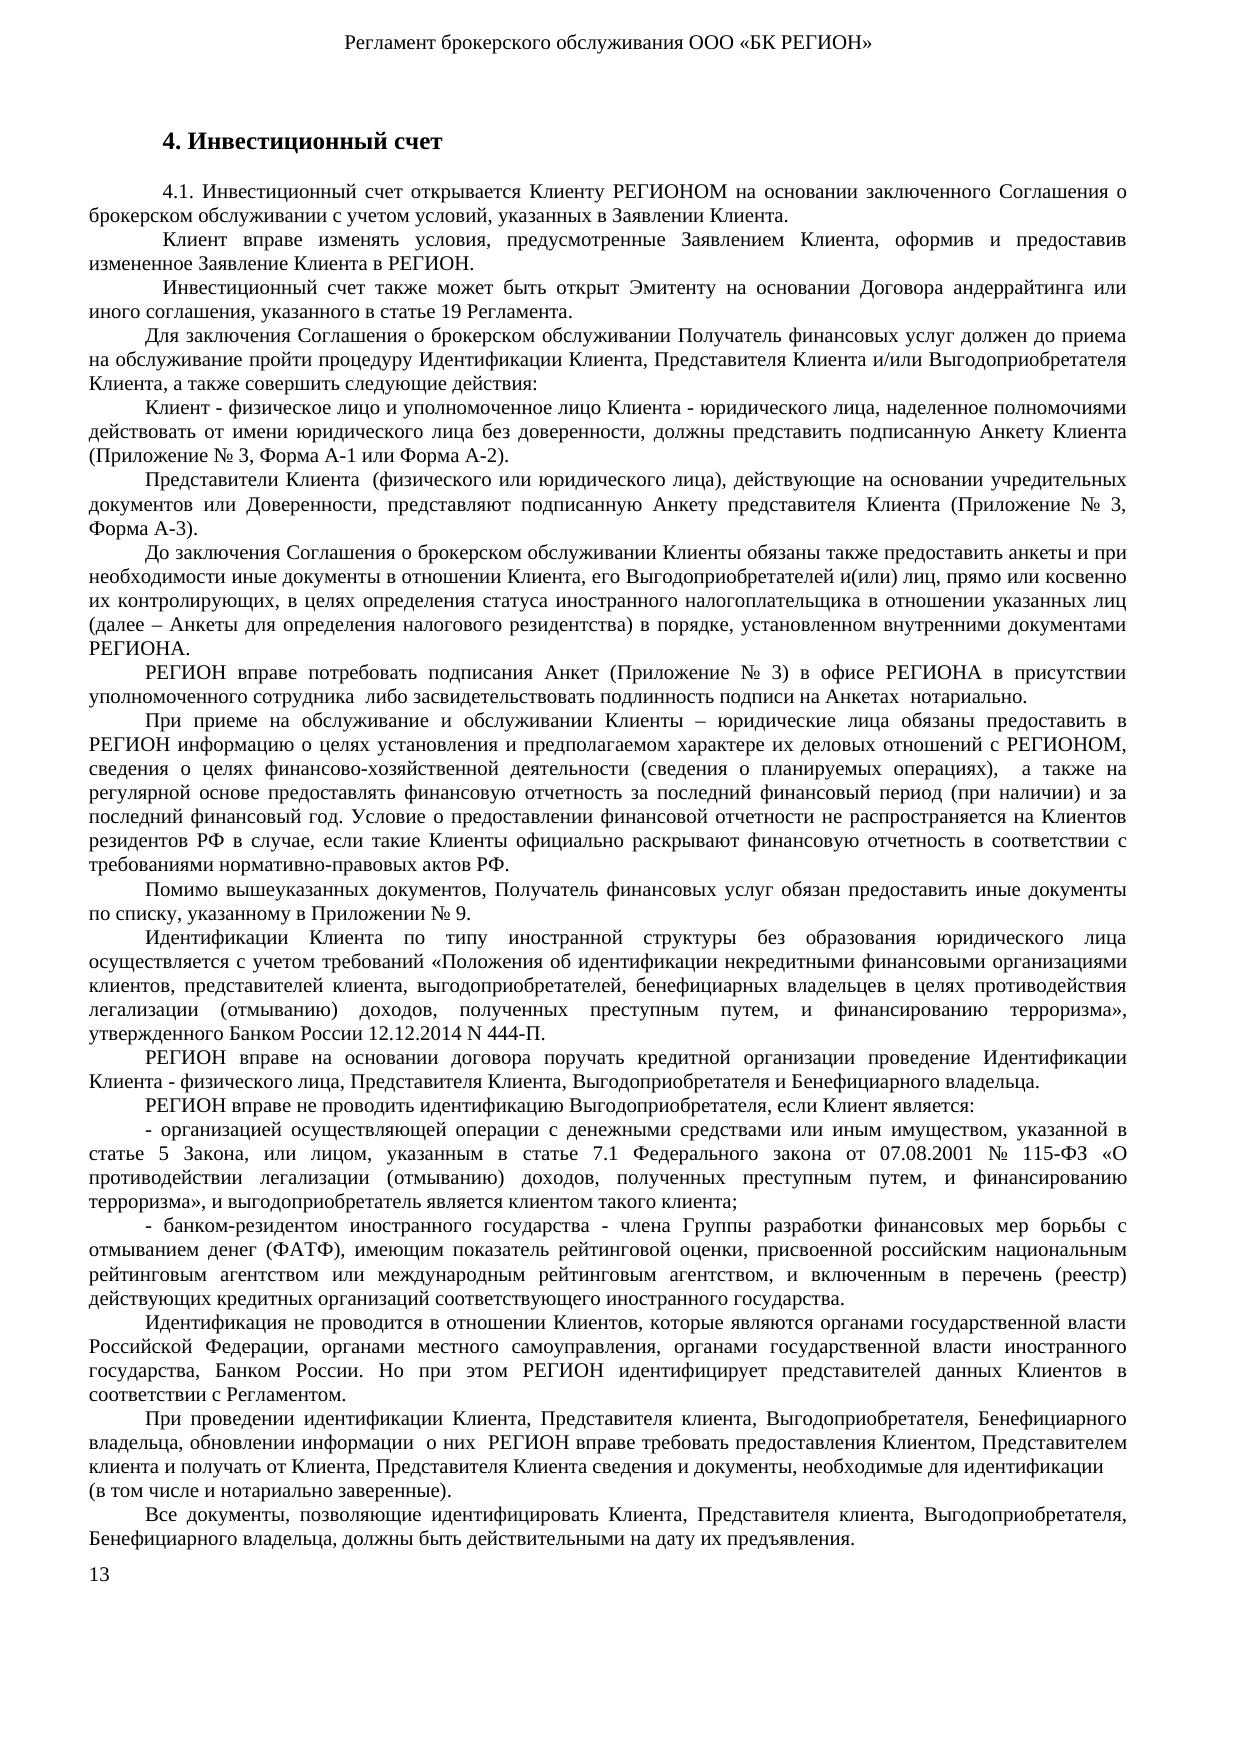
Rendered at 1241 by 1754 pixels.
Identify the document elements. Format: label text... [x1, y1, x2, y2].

text 4. Инвестиционный счет [89, 126, 1128, 154]
text Идентификации Клиента по типу иностранной структуры без образования юридического лица осуществляется с учетом требований «Положения об идентификации некредитными финансовыми организациями клиентов, представителей клиента, выгодоприобретателей, бенефициарных владельцев в целях противодействия легализации (отмыванию) доходов, полученных преступным путем, и финансированию терроризма», утвержденного Банком России 12.12.2014 N 444-П. [89, 924, 1128, 1045]
text - банком-резидентом иностранного государства - члена Группы разработки финансовых мер борьбы с отмыванием денег (ФАТФ), имеющим показатель рейтинговой оценки, присвоенной российским национальным рейтинговым агентством или международным рейтинговым агентством, и включенным в перечень (реестр) действующих кредитных организаций соответствующего иностранного государства. [89, 1213, 1128, 1309]
text Помимо вышеуказанных документов, Получатель финансовых услуг обязан предоставить иные документы по списку, указанному в Приложении № 9. [89, 876, 1128, 924]
text (в том числе и нотариально заверенные). [89, 1478, 1128, 1502]
text РЕГИОН вправе потребовать подписания Анкет (Приложение № 3) в офисе РЕГИОНА в присутствии уполномоченного сотрудника либо засвидетельствовать подлинность подписи на Анкетах нотариально. [89, 660, 1128, 708]
text - организацией осуществляющей операции с денежными средствами или иным имуществом, указанной в статье 5 Закона, или лицом, указанным в статье 7.1 Федерального закона от 07.08.2001 № 115-ФЗ «О противодействии легализации (отмыванию) доходов, полученных преступным путем, и финансированию терроризма», и выгодоприобретатель является клиентом такого клиента; [89, 1117, 1128, 1213]
text РЕГИОН вправе на основании договора поручать кредитной организации проведение Идентификации Клиента - физического лица, Представителя Клиента, Выгодоприобретателя и Бенефициарного владельца. [89, 1045, 1128, 1093]
text Все документы, позволяющие идентифицировать Клиента, Представителя клиента, Выгодоприобретателя, Бенефициарного владельца, должны быть действительными на дату их предъявления. [89, 1502, 1128, 1550]
text До заключения Соглашения о брокерском обслуживании Клиенты обязаны также предоставить анкеты и при необходимости иные документы в отношении Клиента, его Выгодоприобретателей и(или) лиц, прямо или косвенно их контролирующих, в целях определения статуса иностранного налогоплательщика в отношении указанных лиц (далее – Анкеты для определения налогового резидентства) в порядке, установленном внутренними документами РЕГИОНА. [89, 539, 1128, 660]
text Клиент - физическое лицо и уполномоченное лицо Клиента - юридического лица, наделенное полномочиями действовать от имени юридического лица без доверенности, должны представить подписанную Анкету Клиента (Приложение № 3, Форма А-1 или Форма А-2). [89, 395, 1128, 467]
text При проведении идентификации Клиента, Представителя клиента, Выгодоприобретателя, Бенефициарного владельца, обновлении информации о них РЕГИОН вправе требовать предоставления Клиентом, Представителем клиента и получать от Клиента, Представителя Клиента сведения и документы, необходимые для идентификации [89, 1406, 1128, 1478]
text При приеме на обслуживание и обслуживании Клиенты – юридические лица обязаны предоставить в РЕГИОН информацию о целях установления и предполагаемом характере их деловых отношений с РЕГИОНОМ, сведения о целях финансово-хозяйственной деятельности (сведения о планируемых операциях), а также на регулярной основе предоставлять финансовую отчетность за последний финансовый период (при наличии) и за последний финансовый год. Условие о предоставлении финансовой отчетности не распространяется на Клиентов резидентов РФ в случае, если такие Клиенты официально раскрывают финансовую отчетность в соответствии с требованиями нормативно-правовых актов РФ. [89, 708, 1128, 876]
text Представители Клиента (физического или юридического лица), действующие на основании учредительных документов или Доверенности, представляют подписанную Анкету представителя Клиента (Приложение № 3, Форма А-3). [89, 467, 1128, 539]
text Идентификация не проводится в отношении Клиентов, которые являются органами государственной власти Российской Федерации, органами местного самоуправления, органами государственной власти иностранного государства, Банком России. Но при этом РЕГИОН идентифицирует представителей данных Клиентов в соответствии с Регламентом. [89, 1309, 1128, 1406]
text 4.1. Инвестиционный счет открывается Клиенту РЕГИОНОМ на основании заключенного Соглашения о брокерском обслуживании с учетом условий, указанных в Заявлении Клиента. [89, 179, 1128, 227]
text РЕГИОН вправе не проводить идентификацию Выгодоприобретателя, если Клиент является: [89, 1093, 1128, 1117]
text Для заключения Соглашения о брокерском обслуживании Получатель финансовых услуг должен до приема на обслуживание пройти процедуру Идентификации Клиента, Представителя Клиента и/или Выгодоприобретателя Клиента, а также совершить следующие действия: [89, 323, 1128, 395]
text Инвестиционный счет также может быть открыт Эмитенту на основании Договора андеррайтинга или иного соглашения, указанного в статье 19 Регламента. [89, 275, 1128, 323]
text Клиент вправе изменять условия, предусмотренные Заявлением Клиента, оформив и предоставив измененное Заявление Клиента в РЕГИОН. [89, 227, 1128, 275]
